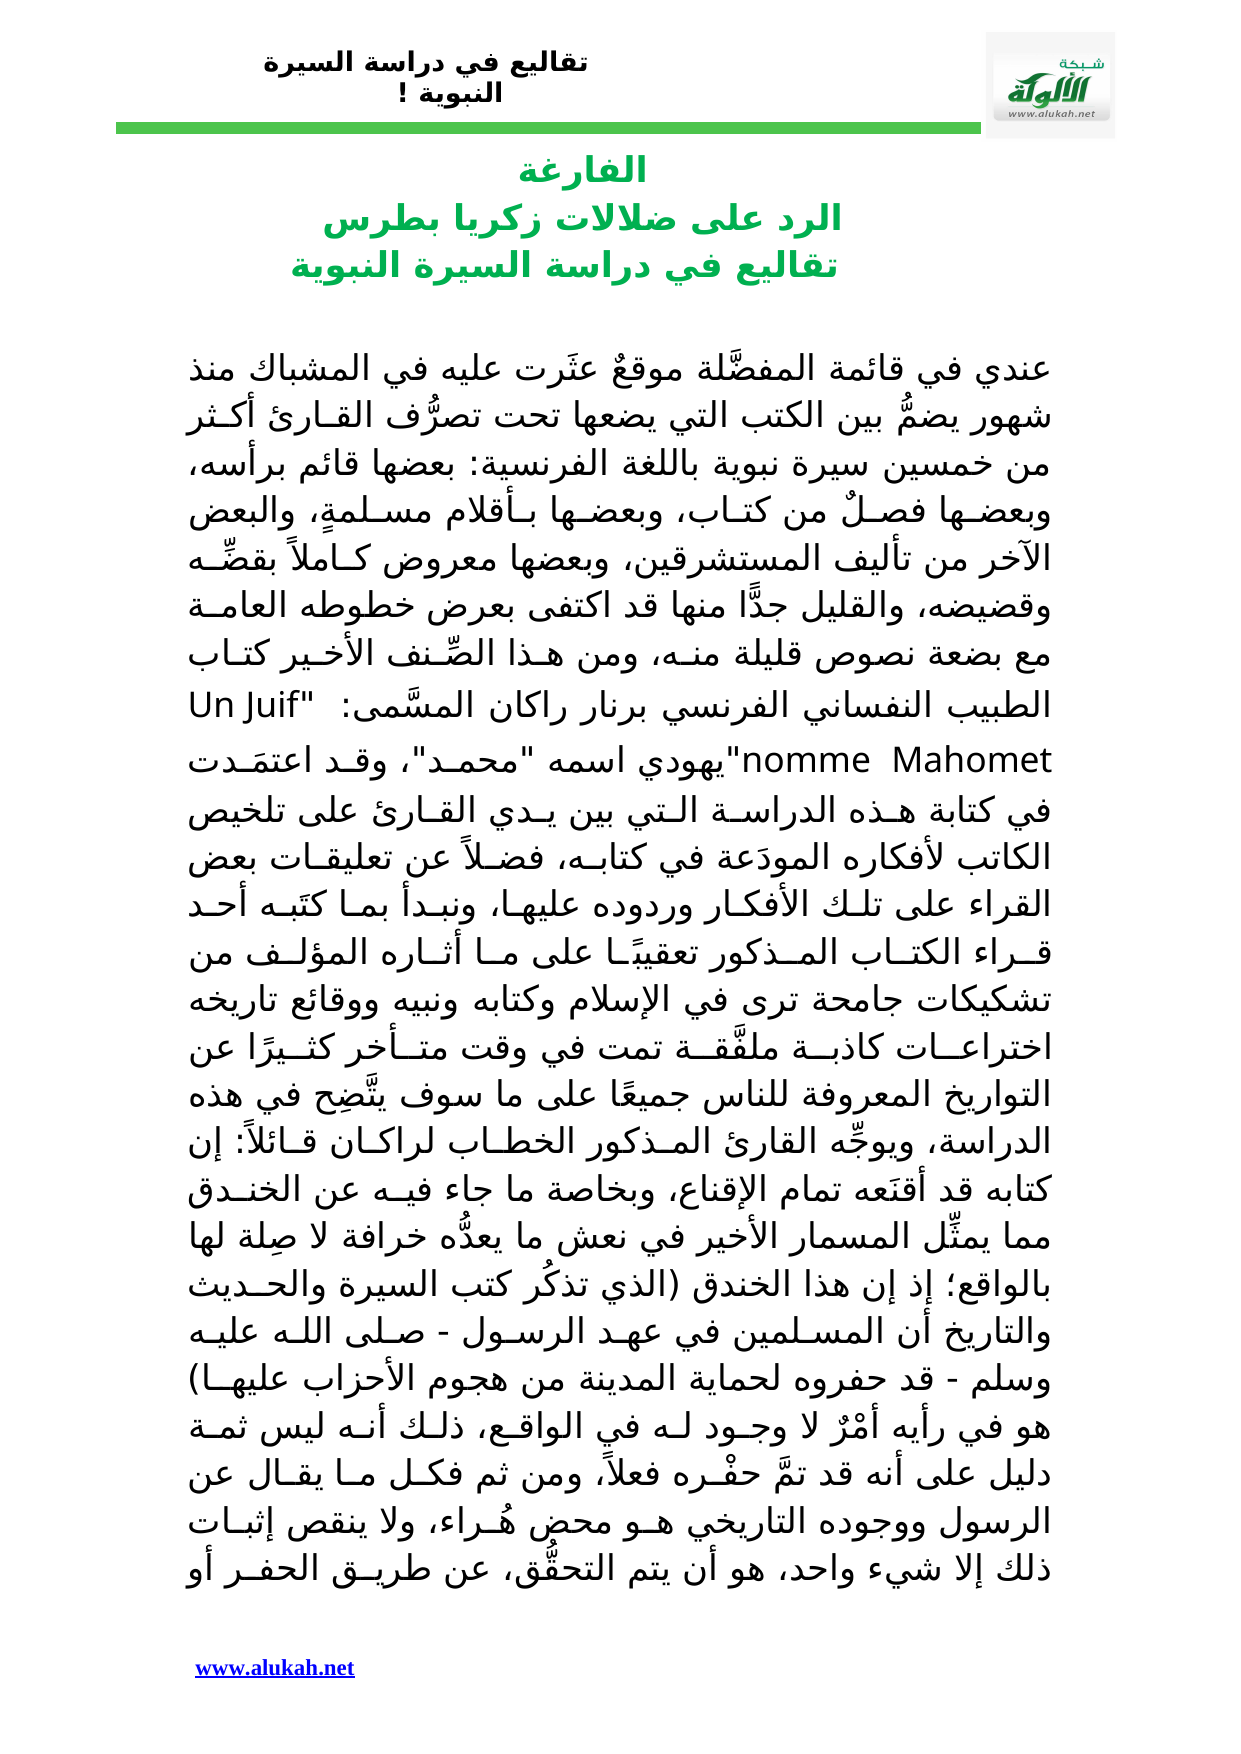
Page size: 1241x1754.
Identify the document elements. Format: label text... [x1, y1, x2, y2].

list الرد على ضلالات زكريا بطرس [187, 197, 978, 239]
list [187, 150, 978, 191]
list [187, 348, 1053, 1589]
list تقاليع في دراسة السيرة النبوية [187, 245, 1053, 286]
